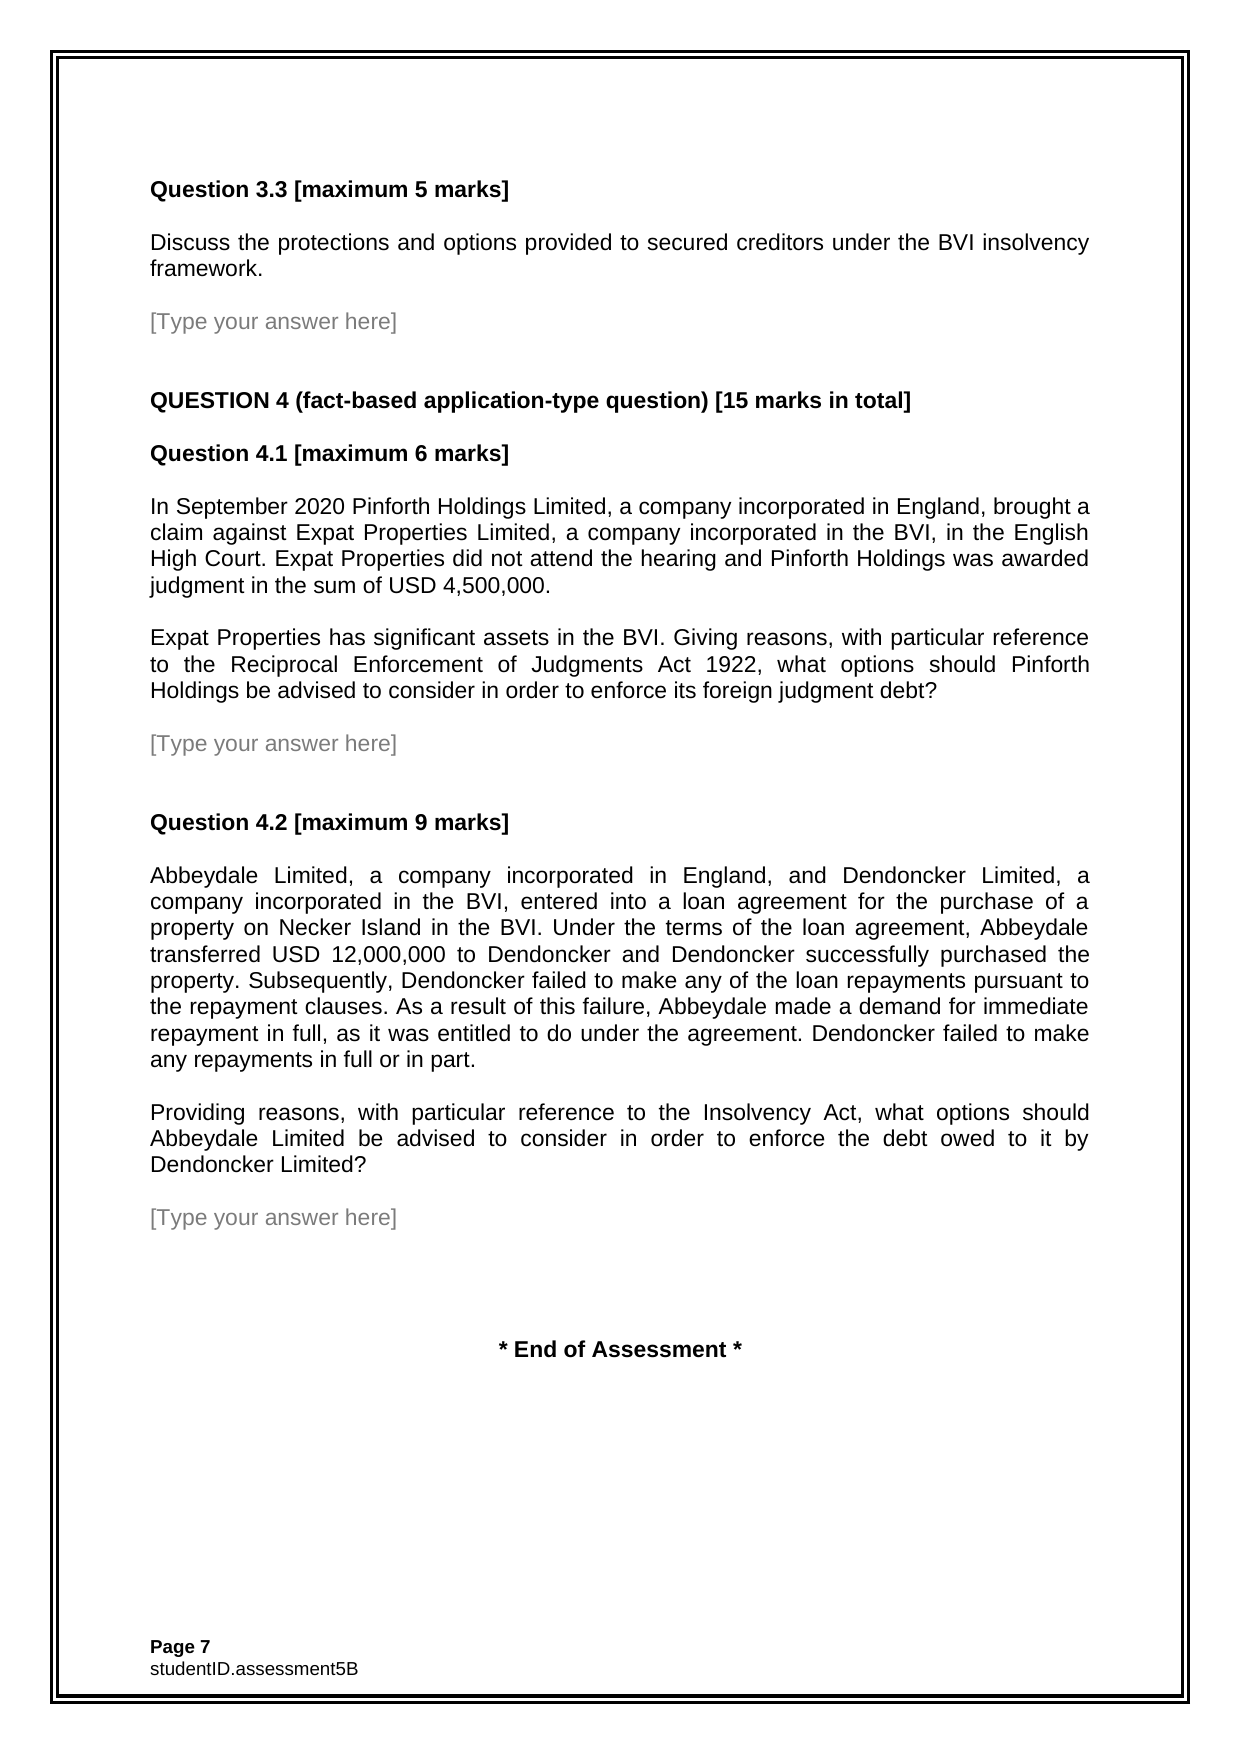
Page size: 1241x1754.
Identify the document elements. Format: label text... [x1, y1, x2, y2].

text [Type your answer here] [150, 730, 1090, 756]
text Discuss the protections and options provided to secured creditors under the BVI insolvency framework. [150, 229, 1090, 282]
text Question 4.1 [maximum 6 marks] [150, 440, 1090, 466]
text Providing reasons, with particular reference to the Insolvency Act, what options should Abbeydale Limited be advised to consider in order to enforce the debt owed to it by Dendoncker Limited? [150, 1099, 1090, 1178]
text QUESTION 4 (fact-based application-type question) [15 marks in total] [150, 387, 1090, 413]
text [Type your answer here] [150, 1204, 1090, 1231]
text Expat Properties has significant assets in the BVI. Giving reasons, with particular reference to the Reciprocal Enforcement of Judgments Act 1922, what options should Pinforth Holdings be advised to consider in order to enforce its foreign judgment debt? [150, 624, 1090, 703]
text Abbeydale Limited, a company incorporated in England, and Dendoncker Limited, a company incorporated in the BVI, entered into a loan agreement for the purchase of a property on Necker Island in the BVI. Under the terms of the loan agreement, Abbeydale transferred USD 12,000,000 to Dendoncker and Dendoncker successfully purchased the property. Subsequently, Dendoncker failed to make any of the loan repayments pursuant to the repayment clauses. As a result of this failure, Abbeydale made a demand for immediate repayment in full, as it was entitled to do under the agreement. Dendoncker failed to make any repayments in full or in part. [150, 862, 1090, 1072]
text Question 3.3 [maximum 5 marks] [150, 176, 1090, 203]
text Question 4.2 [maximum 9 marks] [150, 809, 1090, 835]
text In September 2020 Pinforth Holdings Limited, a company incorporated in England, brought a claim against Expat Properties Limited, a company incorporated in the BVI, in the English High Court. Expat Properties did not attend the hearing and Pinforth Holdings was awarded judgment in the sum of USD 4,500,000. [150, 493, 1090, 598]
text [Type your answer here] [150, 308, 1090, 334]
text * End of Assessment * [150, 1336, 1090, 1362]
